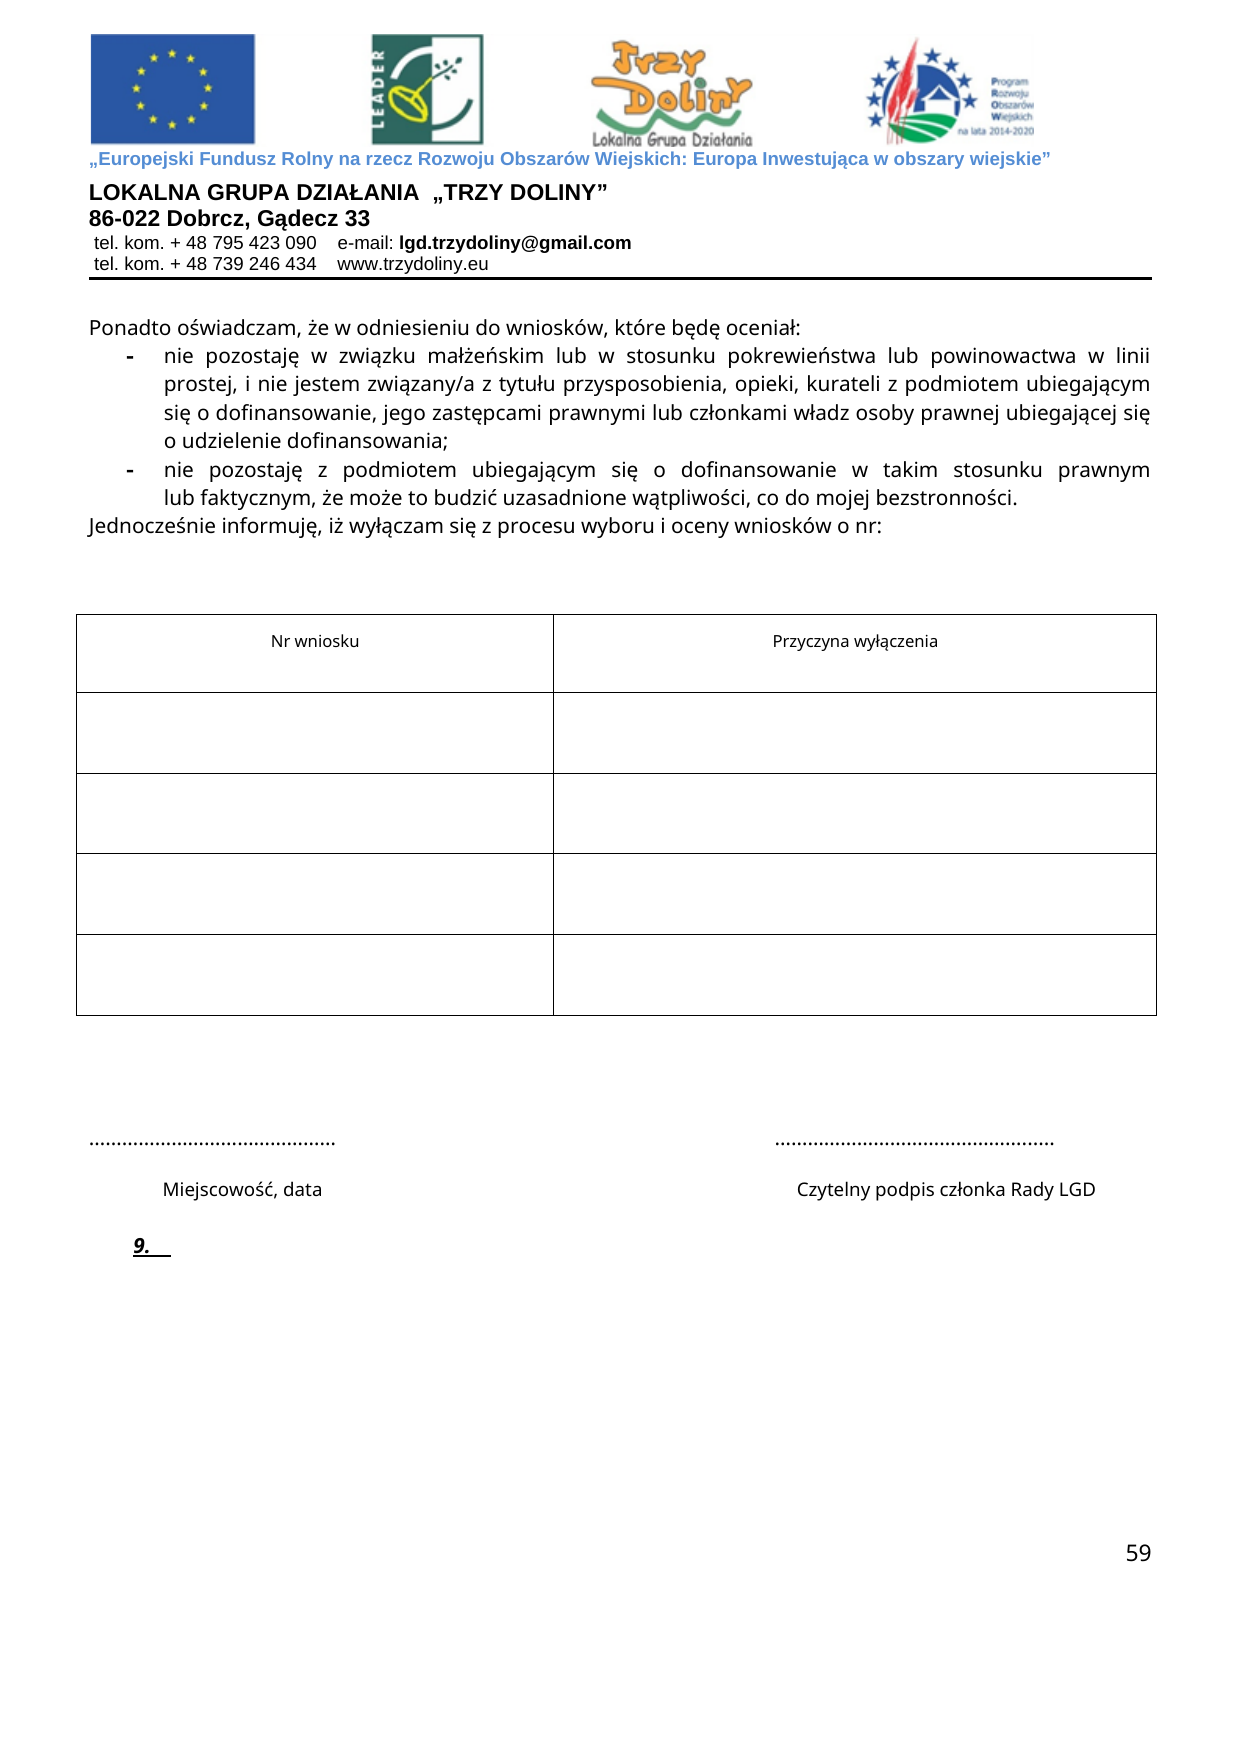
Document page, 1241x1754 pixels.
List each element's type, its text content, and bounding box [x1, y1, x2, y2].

list nie pozostaję z podmiotem ubiegającym się o dofinansowanie w takim stosunku prawnym lub faktycznym, że może to budzić uzasadnione wątpliwości, co do mojej bezstronności. [126, 455, 1152, 512]
picture [90, 34, 1034, 147]
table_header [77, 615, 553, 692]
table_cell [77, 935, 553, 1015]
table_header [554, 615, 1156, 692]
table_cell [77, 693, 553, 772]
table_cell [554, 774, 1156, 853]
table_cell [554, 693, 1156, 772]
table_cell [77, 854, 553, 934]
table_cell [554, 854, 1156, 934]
text Miejscowość, data Czytelny podpis członka Rady LGD [89, 1176, 1152, 1202]
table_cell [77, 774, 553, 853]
list Ponadto oświadczam, że w odniesieniu do wniosków, które będę oceniał: [89, 313, 1152, 341]
list nie pozostaję w związku małżeńskim lub w stosunku pokrewieństwa lub powinowactwa w linii prostej, i nie jestem związany/a z tytułu przysposobienia, opieki, kurateli z podmiotem ubiegającym się o dofinansowanie, jego zastępcami prawnymi lub członkami władz osoby prawnej ubiegającej się o udzielenie dofinansowania; [126, 341, 1152, 455]
list Jednocześnie informuję, iż wyłączam się z procesu wyboru i oceny wniosków o nr: [89, 512, 1152, 540]
text ……………………………………… ………………………………………...... [89, 1123, 1152, 1151]
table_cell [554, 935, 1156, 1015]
